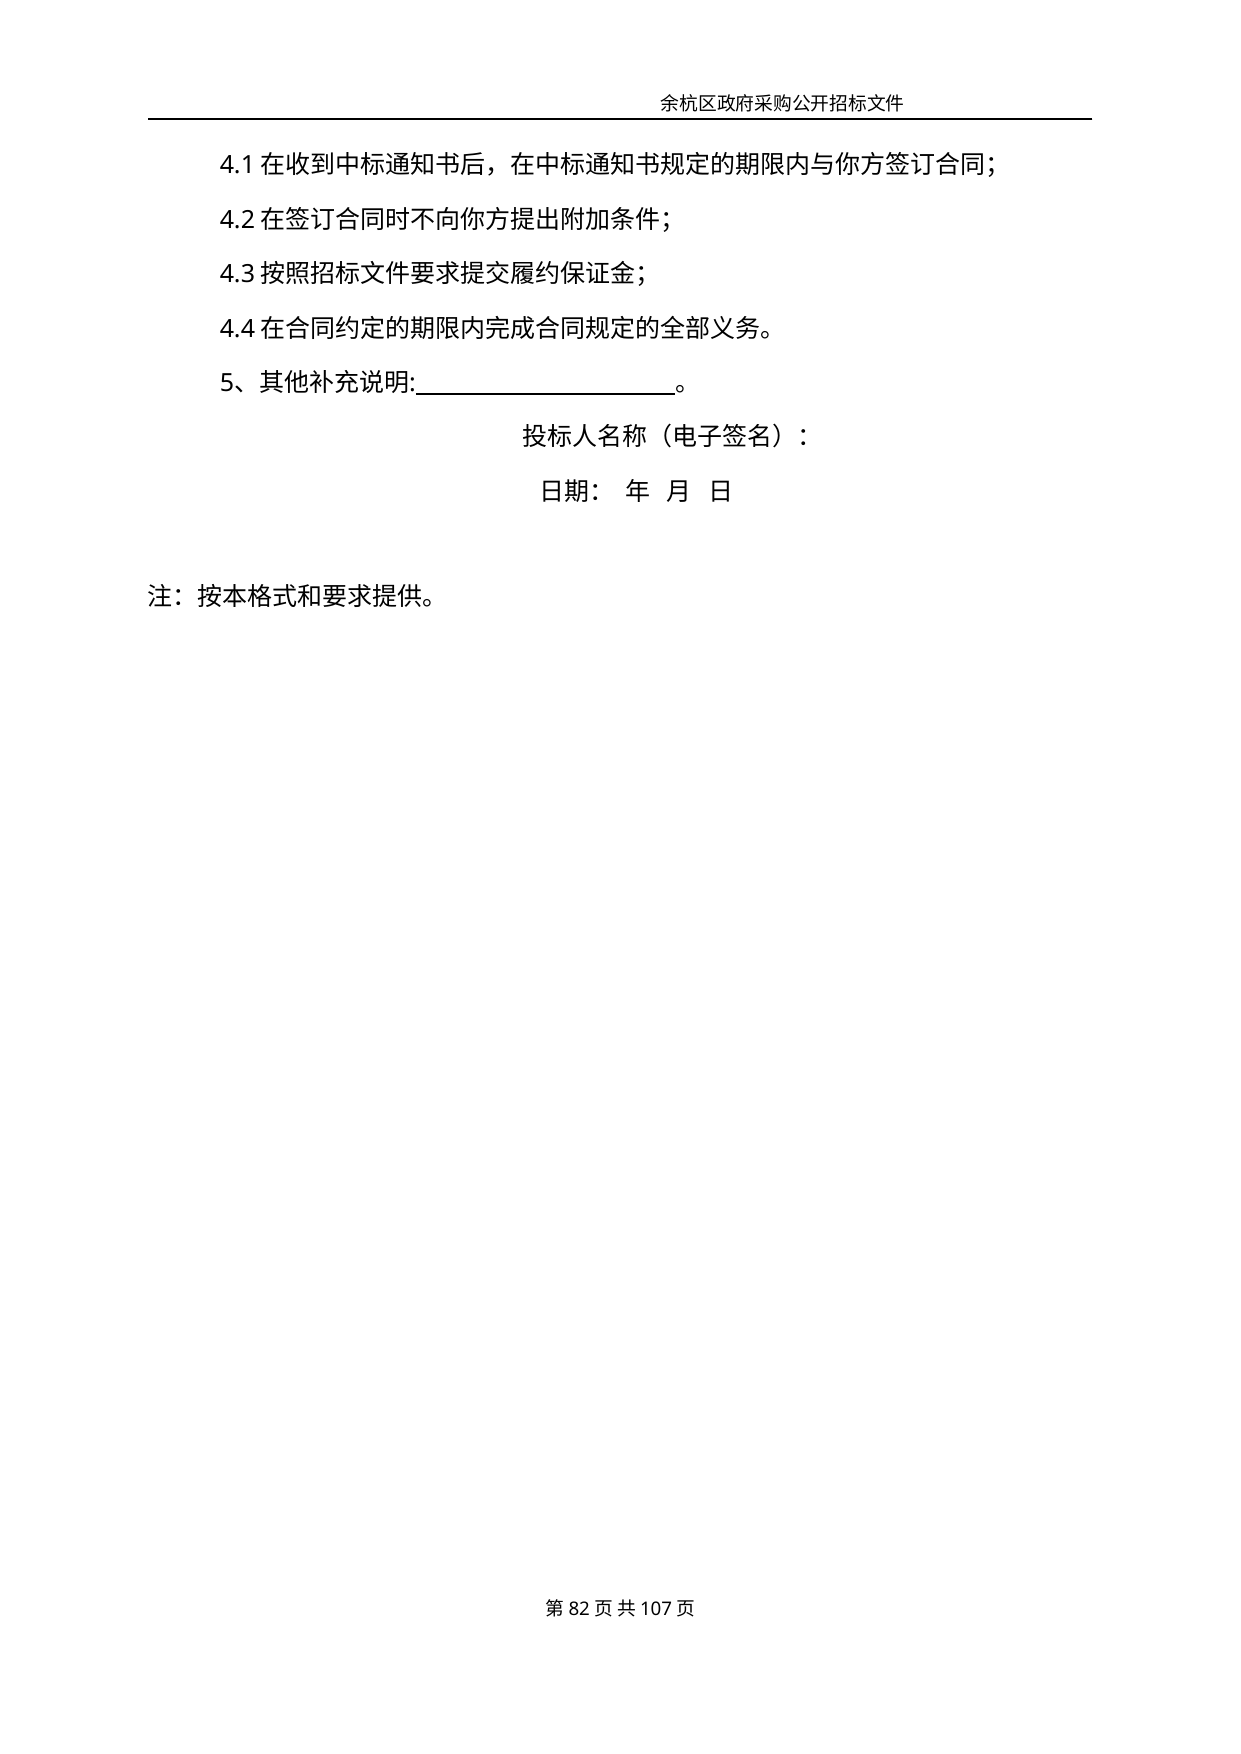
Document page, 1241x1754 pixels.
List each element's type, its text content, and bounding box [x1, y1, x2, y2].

text 注：按本格式和要求提供。 [148, 577, 1049, 613]
text 4.1在收到中标通知书后，在中标通知书规定的期限内与你方签订合同； [169, 145, 1092, 181]
text 4.3按照招标文件要求提交履约保证金； [169, 254, 1092, 290]
text 4.2在签订合同时不向你方提出附加条件； [169, 199, 1092, 236]
text 4.4在合同约定的期限内完成合同规定的全部义务。 [169, 308, 1092, 344]
text 日期： 年 月 日 [148, 471, 1092, 507]
text 5、其他补充说明: 。 [169, 362, 1092, 399]
text 投标人名称（电子签名）： [148, 417, 1092, 453]
